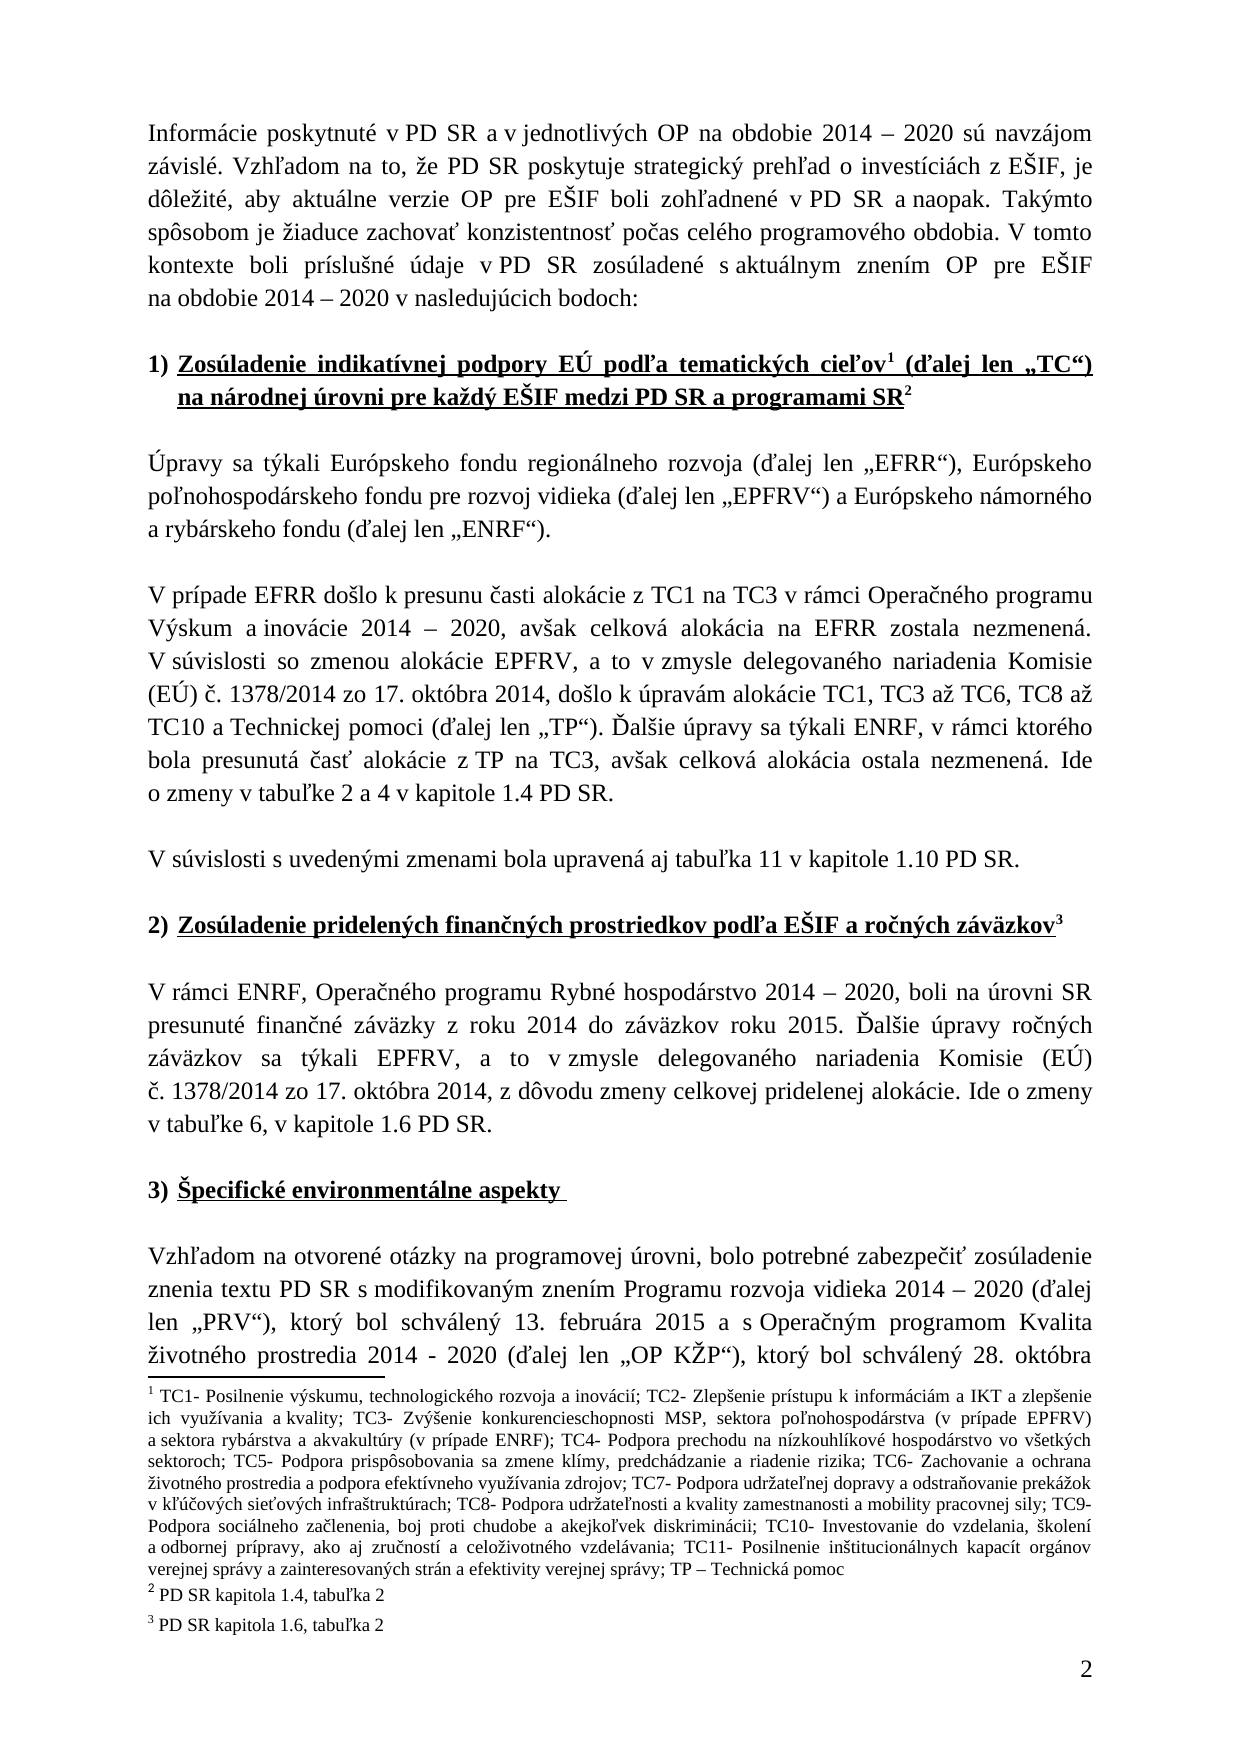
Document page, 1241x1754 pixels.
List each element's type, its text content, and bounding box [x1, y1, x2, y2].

text V súvislosti s uvedenými zmenami bola upravená aj tabuľka 11 v kapitole 1.10 PD SR. [148, 844, 1093, 873]
list Špecifické environmentálne aspekty [148, 1175, 1093, 1203]
text Informácie poskytnuté v PD SR a v jednotlivých OP na obdobie 2014 – 2020 sú navzájom závislé. Vzhľadom na to, že PD SR poskytuje strategický prehľad o investíciách z EŠIF, je dôležité, aby aktuálne verzie OP pre EŠIF boli zohľadnené v PD SR a naopak. Takýmto spôsobom je žiaduce zachovať konzistentnosť počas celého programového obdobia. V tomto kontexte boli príslušné údaje v PD SR zosúladené s aktuálnym znením OP pre EŠIF na obdobie 2014 – 2020 v nasledujúcich bodoch: [148, 118, 1093, 312]
text Úpravy sa týkali Európskeho fondu regionálneho rozvoja (ďalej len „EFRR“), Európskeho poľnohospodárskeho fondu pre rozvoj vidieka (ďalej len „EPFRV“) a Európskeho námorného a rybárskeho fondu (ďalej len „ENRF“). [148, 448, 1093, 543]
text V prípade EFRR došlo k presunu časti alokácie z TC1 na TC3 v rámci Operačného programu Výskum a inovácie 2014 – 2020, avšak celková alokácia na EFRR zostala nezmenená. V súvislosti so zmenou alokácie EPFRV, a to v zmysle delegovaného nariadenia Komisie (EÚ) č. 1378/2014 zo 17. októbra 2014, došlo k úpravám alokácie TC1, TC3 až TC6, TC8 až TC10 a Technickej pomoci (ďalej len „TP“). Ďalšie úpravy sa týkali ENRF, v rámci ktorého bola presunutá časť alokácie z TP na TC3, avšak celková alokácia ostala nezmenená. Ide o zmeny v tabuľke 2 a 4 v kapitole 1.4 PD SR. [148, 580, 1093, 807]
list Zosúladenie pridelených finančných prostriedkov podľa EŠIF a ročných záväzkov [148, 911, 1093, 939]
list Zosúladenie indikatívnej podpory EÚ podľa tematických cieľov (ďalej len „TC“) na národnej úrovni pre každý EŠIF medzi PD SR a programami SR [148, 349, 1093, 411]
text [148, 1241, 1093, 1369]
text V rámci ENRF, Operačného programu Rybné hospodárstvo 2014 – 2020, boli na úrovni SR presunuté finančné záväzky z roku 2014 do záväzkov roku 2015. Ďalšie úpravy ročných záväzkov sa týkali EPFRV, a to v zmysle delegovaného nariadenia Komisie (EÚ) č. 1378/2014 zo 17. októbra 2014, z dôvodu zmeny celkovej pridelenej alokácie. Ide o zmeny v tabuľke 6, v kapitole 1.6 PD SR. [148, 977, 1093, 1137]
